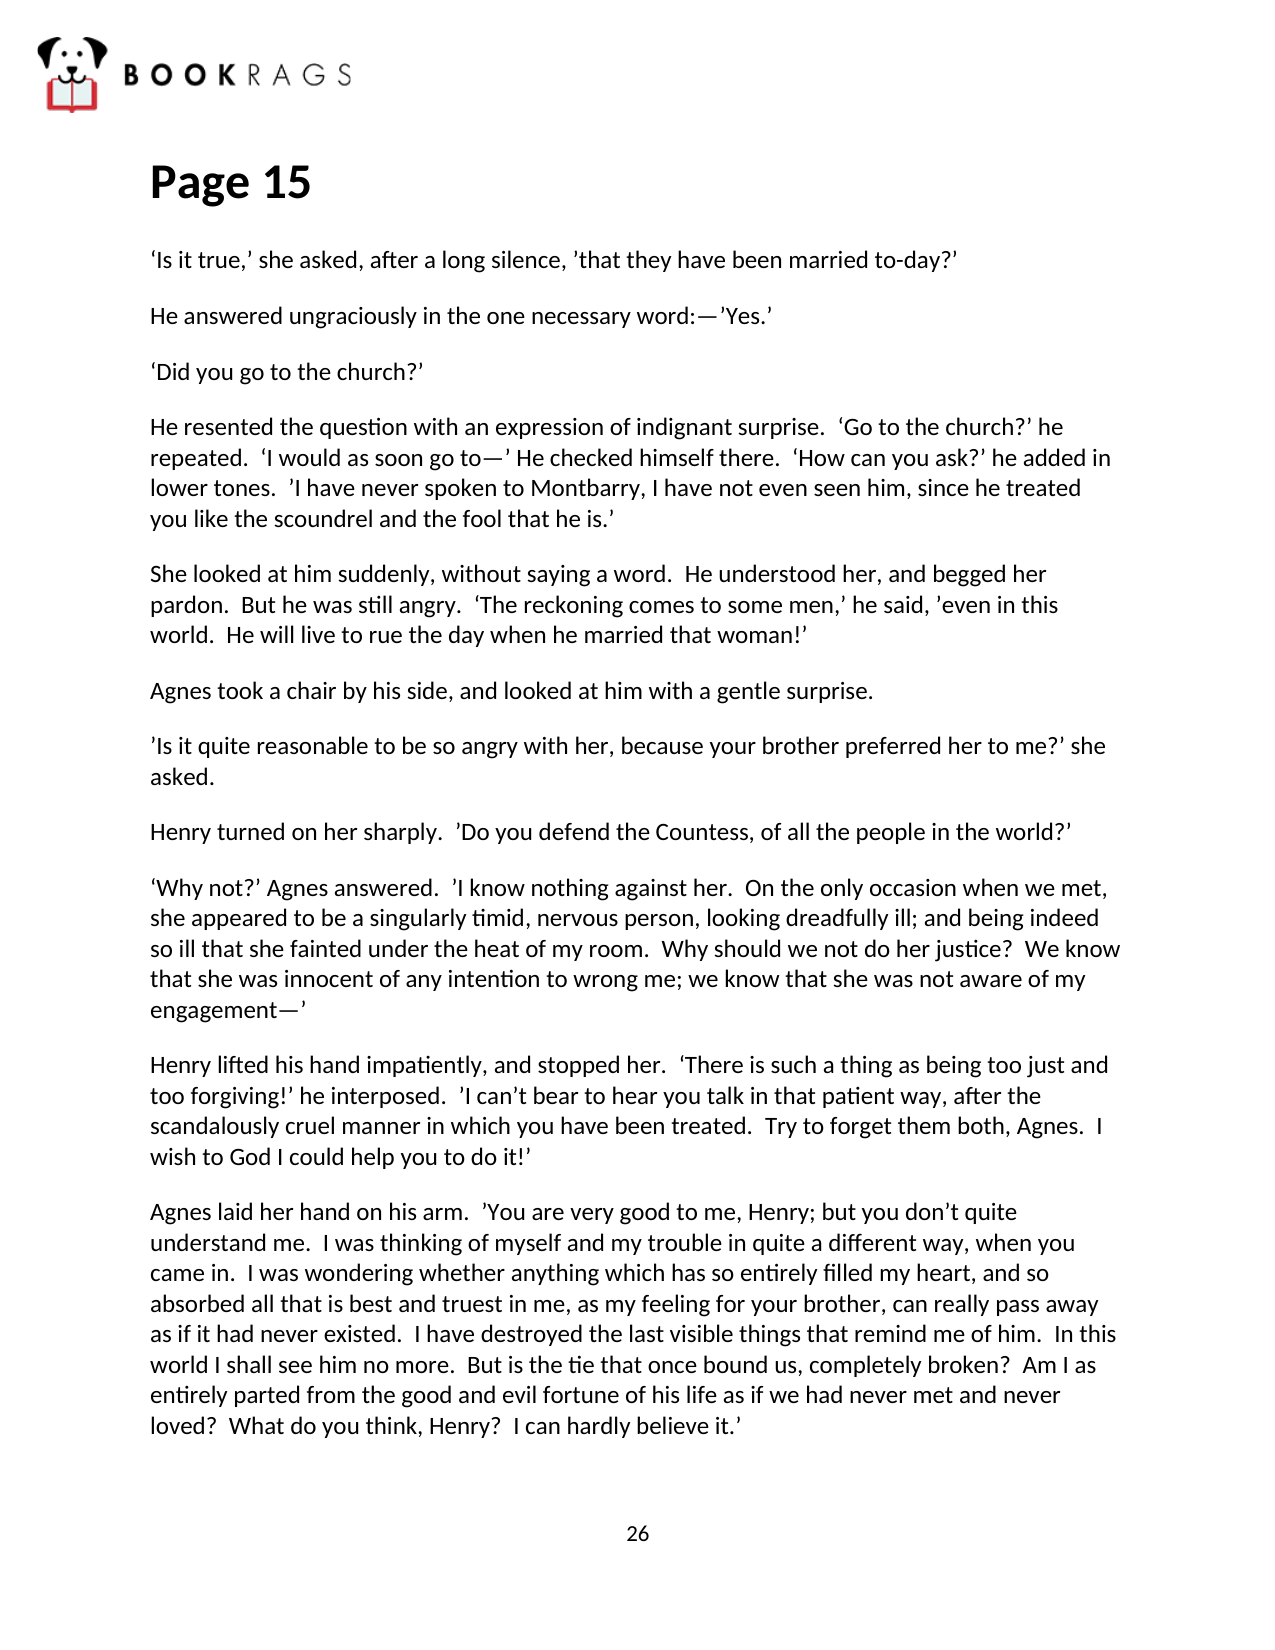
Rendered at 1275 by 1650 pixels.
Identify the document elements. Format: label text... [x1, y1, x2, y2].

text ‘Why not?’ Agnes answered. ’I know nothing against her. On the only occasion when we met, she appeared to be a singularly timid, nervous person, looking dreadfully ill; and being indeed so ill that she fainted under the heat of my room. Why should we not do her justice? We know that she was innocent of any intention to wrong me; we know that she was not aware of my engagement—­’ [150, 872, 1125, 1024]
text ‘Did you go to the church?’ [150, 356, 1125, 386]
text Agnes took a chair by his side, and looked at him with a gentle surprise. [150, 675, 1125, 705]
text He resented the question with an expression of indignant surprise. ‘Go to the church?’ he repeated. ‘I would as soon go to—­’ He checked himself there. ‘How can you ask?’ he added in lower tones. ’I have never spoken to Montbarry, I have not even seen him, since he treated you like the scoundrel and the fool that he is.’ [150, 411, 1125, 533]
text Henry turned on her sharply. ’Do you defend the Countess, of all the people in the world?’ [150, 816, 1125, 847]
text ‘Is it true,’ she asked, after a long silence, ’that they have been married to-day?’ [150, 244, 1125, 275]
text Agnes laid her hand on his arm. ’You are very good to me, Henry; but you don’t quite understand me. I was thinking of myself and my trouble in quite a different way, when you came in. I was wondering whether anything which has so entirely filled my heart, and so absorbed all that is best and truest in me, as my feeling for your brother, can really pass away as if it had never existed. I have destroyed the last visible things that remind me of him. In this world I shall see him no more. But is the tie that once bound us, completely broken? Am I as entirely parted from the good and evil fortune of his life as if we had never met and never loved? What do you think, Henry? I can hardly believe it.’ [150, 1197, 1125, 1441]
text Page 15 [150, 150, 1125, 211]
text Henry lifted his hand impatiently, and stopped her. ‘There is such a thing as being too just and too forgiving!’ he interposed. ’I can’t bear to hear you talk in that patient way, after the scandalously cruel manner in which you have been treated. Try to forget them both, Agnes. I wish to God I could help you to do it!’ [150, 1049, 1125, 1172]
picture [37, 37, 351, 113]
text He answered ungraciously in the one necessary word:—­’Yes.’ [150, 300, 1125, 331]
text ’Is it quite reasonable to be so angry with her, because your brother preferred her to me?’ she asked. [150, 730, 1125, 791]
text She looked at him suddenly, without saying a word. He understood her, and begged her pardon. But he was still angry. ‘The reckoning comes to some men,’ he said, ’even in this world. He will live to rue the day when he married that woman!’ [150, 558, 1125, 650]
